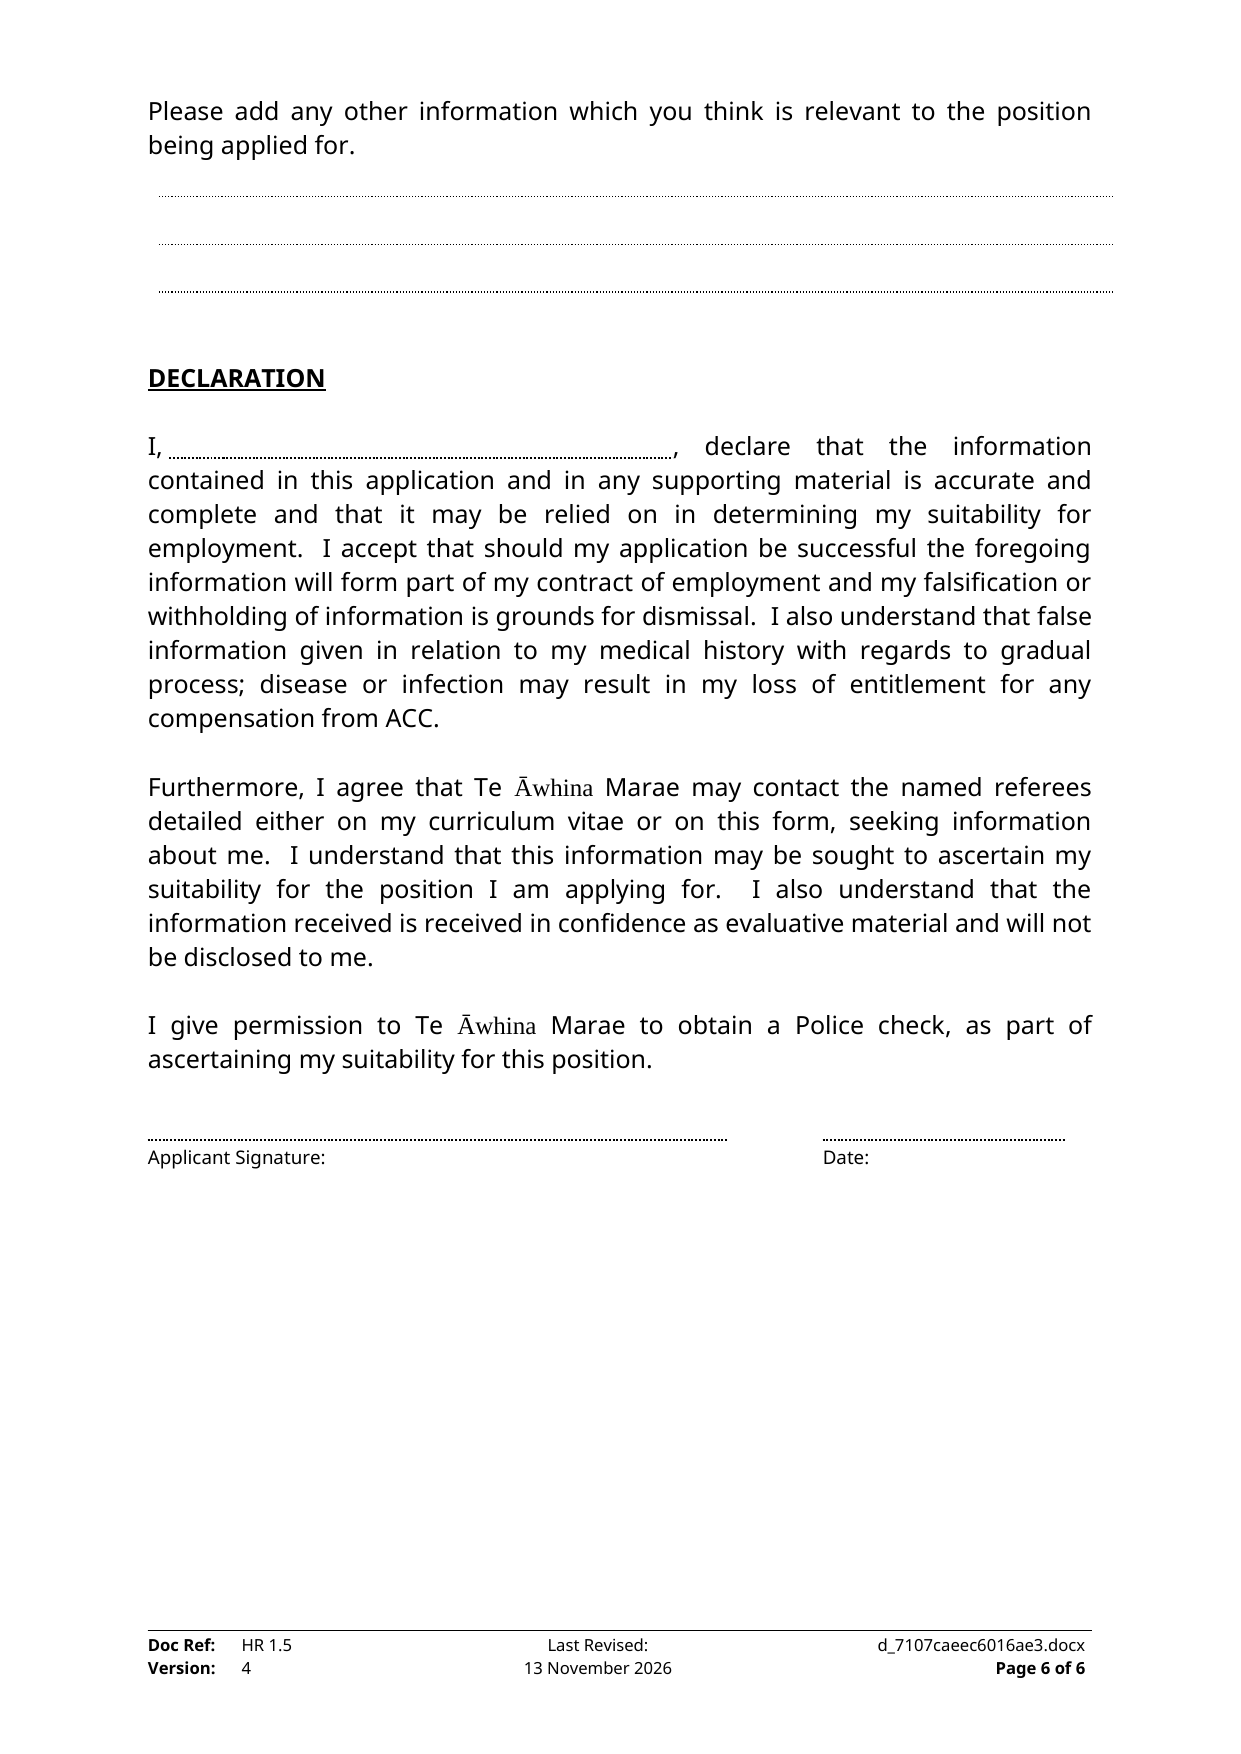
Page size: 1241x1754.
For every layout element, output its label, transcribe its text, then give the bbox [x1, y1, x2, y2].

table_cell [159, 244, 1115, 291]
table_header [159, 196, 1115, 244]
text Please add any other information which you think is relevant to the position being applied for. [148, 94, 1092, 162]
text Applicant Signature: Date: [148, 1144, 1092, 1169]
text I give permission to Te Āwhina Marae to obtain a Police check, as part of ascertaining my suitability for this position. [148, 1008, 1092, 1076]
text DECLARATION [148, 361, 1092, 394]
text Furthermore, I agree that Te Āwhina Marae may contact the named referees detailed either on my curriculum vitae or on this form, seeking information about me. I understand that this information may be sought to ascertain my suitability for the position I am applying for. I also understand that the information received is received in confidence as evaluative material and will not be disclosed to me. [148, 769, 1092, 974]
text I, , declare that the information contained in this application and in any supporting material is accurate and complete and that it may be relied on in determining my suitability for employment. I accept that should my application be successful the foregoing information will form part of my contract of employment and my falsification or withholding of information is grounds for dismissal. I also understand that false information given in relation to my medical history with regards to gradual process; disease or infection may result in my loss of entitlement for any compensation from ACC. [148, 429, 1092, 735]
